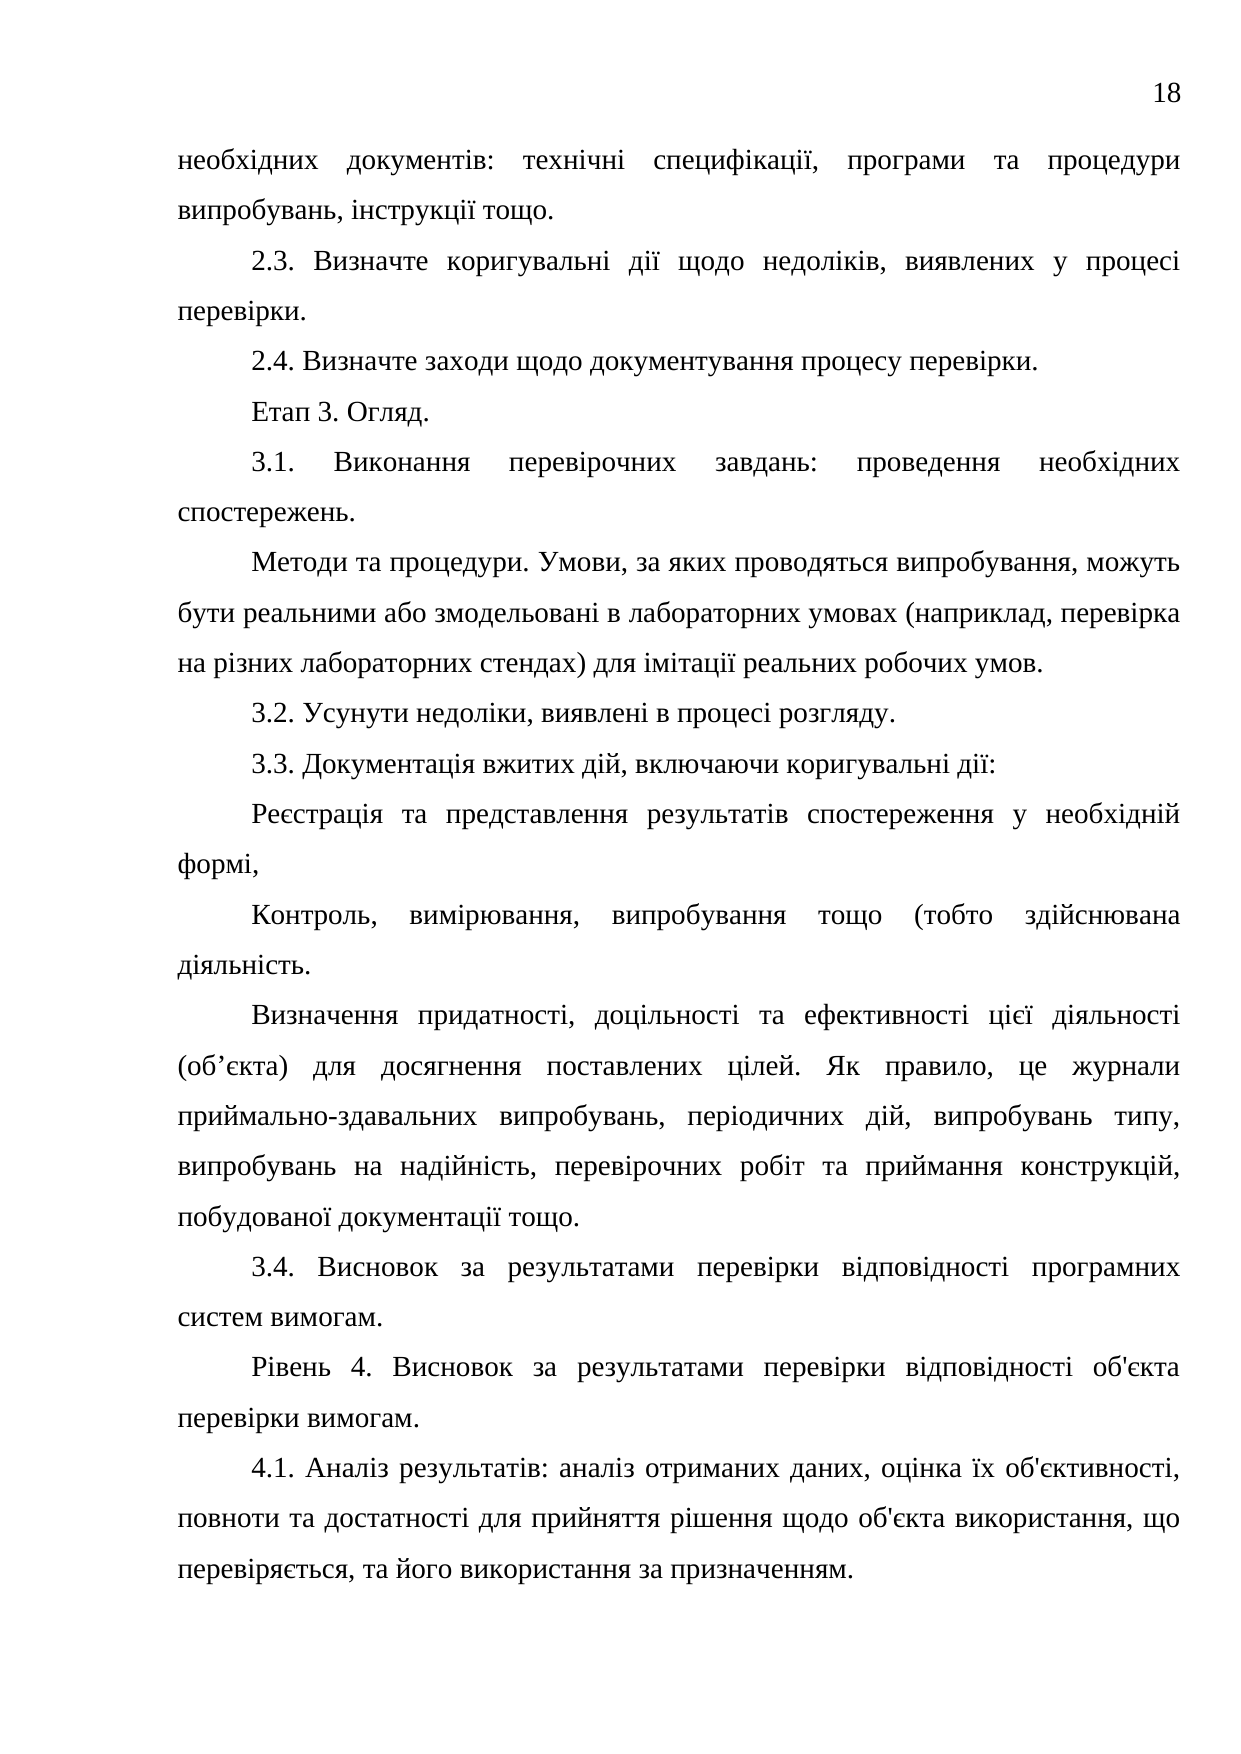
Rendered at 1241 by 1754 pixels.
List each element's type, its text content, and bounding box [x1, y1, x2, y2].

text 3.3. Документація вжитих дій, включаючи коригувальні дії: [177, 746, 1181, 779]
text Контроль, вимірювання, випробування тощо (тобто здійснювана діяльність. [177, 897, 1181, 981]
text Етап 3. Огляд. [177, 394, 1181, 427]
text Визначення придатності, доцільності та ефективності цієї діяльності (об’єкта) для досягнення поставлених цілей. Як правило, це журнали приймально-здавальних випробувань, періодичних дій, випробувань типу, випробувань на надійність, перевірочних робіт та приймання конструкцій, побудованої документації тощо. [177, 997, 1181, 1232]
text 3.4. Висновок за результатами перевірки відповідності програмних систем вимогам. [177, 1249, 1181, 1333]
text 3.1. Виконання перевірочних завдань: проведення необхідних спостережень. [177, 444, 1181, 528]
text 3.2. Усунути недоліки, виявлені в процесі розгляду. [177, 696, 1181, 729]
text 2.4. Визначте заходи щодо документування процесу перевірки. [177, 343, 1181, 377]
text Методи та процедури. Умови, за яких проводяться випробування, можуть бути реальними або змодельовані в лабораторних умовах (наприклад, перевірка на різних лабораторних стендах) для імітації реальних робочих умов. [177, 544, 1181, 679]
text Реєстрація та представлення результатів спостереження у необхідній формі, [177, 796, 1181, 880]
text 2.3. Визначте коригувальні дії щодо недоліків, виявлених у процесі перевірки. [177, 243, 1181, 327]
text Рівень 4. Висновок за результатами перевірки відповідності об'єкта перевірки вимогам. [177, 1349, 1181, 1433]
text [177, 142, 1181, 226]
text 4.1. Аналіз результатів: аналіз отриманих даних, оцінка їх об'єктивності, повноти та достатності для прийняття рішення щодо об'єкта використання, що перевіряється, та його використання за призначенням. [177, 1450, 1181, 1584]
